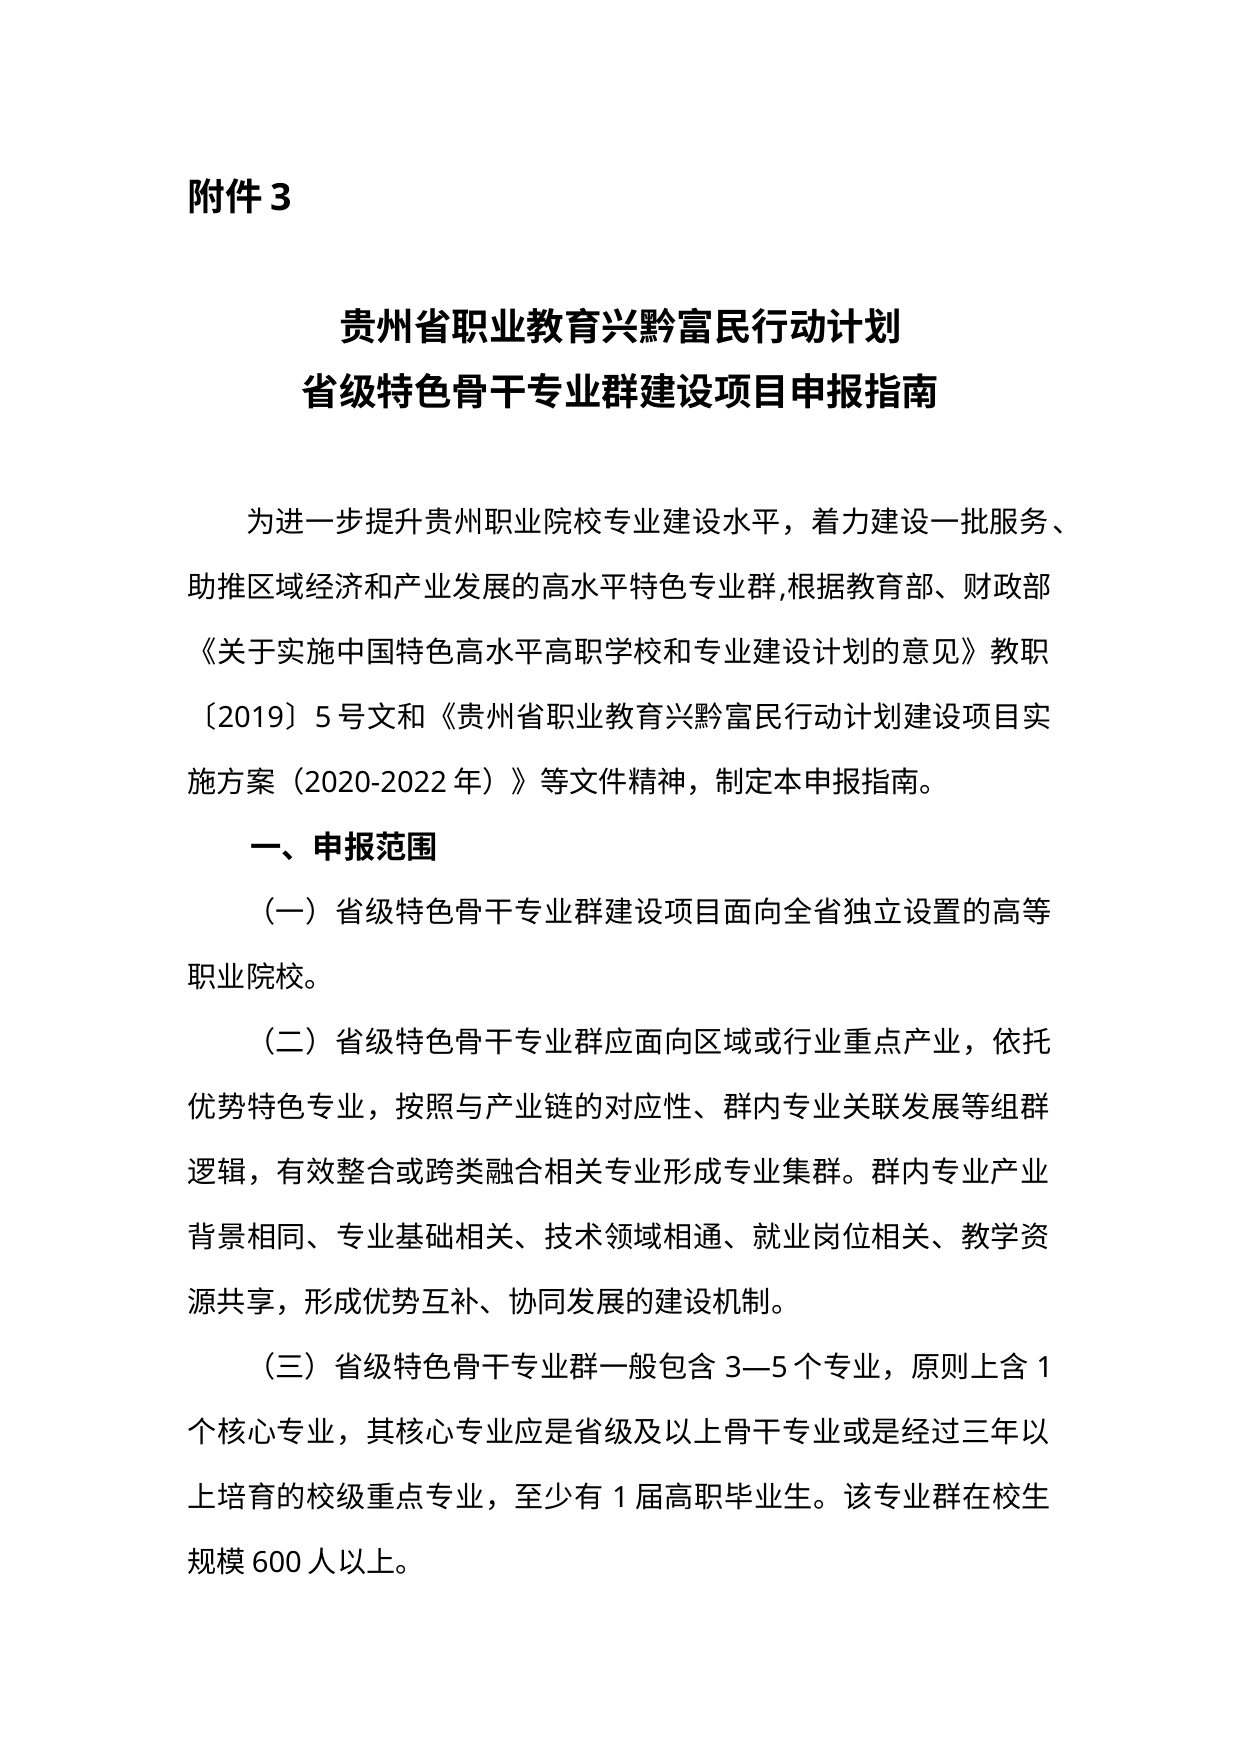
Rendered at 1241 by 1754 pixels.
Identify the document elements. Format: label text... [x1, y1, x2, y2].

text （二）省级特色骨干专业群应面向区域或行业重点产业，依托优势特色专业，按照与产业链的对应性、群内专业关联发展等组群逻辑，有效整合或跨类融合相关专业形成专业集群。群内专业产业背景相同、专业基础相关、技术领域相通、就业岗位相关、教学资源共享，形成优势互补、协同发展的建设机制。 [187, 1007, 1053, 1332]
text （三）省级特色骨干专业群一般包含3—5个专业，原则上含1个核心专业，其核心专业应是省级及以上骨干专业或是经过三年以上培育的校级重点专业，至少有1届高职毕业生。该专业群在校生规模600人以上。 [187, 1332, 1053, 1592]
text 一、申报范围 [187, 812, 1053, 877]
text 贵州省职业教育兴黔富民行动计划 [187, 292, 1053, 357]
text 附件3 [187, 162, 1053, 227]
text 为进一步提升贵州职业院校专业建设水平，着力建设一批服务、助推区域经济和产业发展的高水平特色专业群,根据教育部、财政部《关于实施中国特色高水平高职学校和专业建设计划的意见》教职〔2019〕5号文和《贵州省职业教育兴黔富民行动计划建设项目实施方案（2020-2022年）》等文件精神，制定本申报指南。 [187, 487, 1053, 812]
text 省级特色骨干专业群建设项目申报指南 [187, 357, 1053, 422]
text （一）省级特色骨干专业群建设项目面向全省独立设置的高等职业院校。 [187, 877, 1053, 1007]
